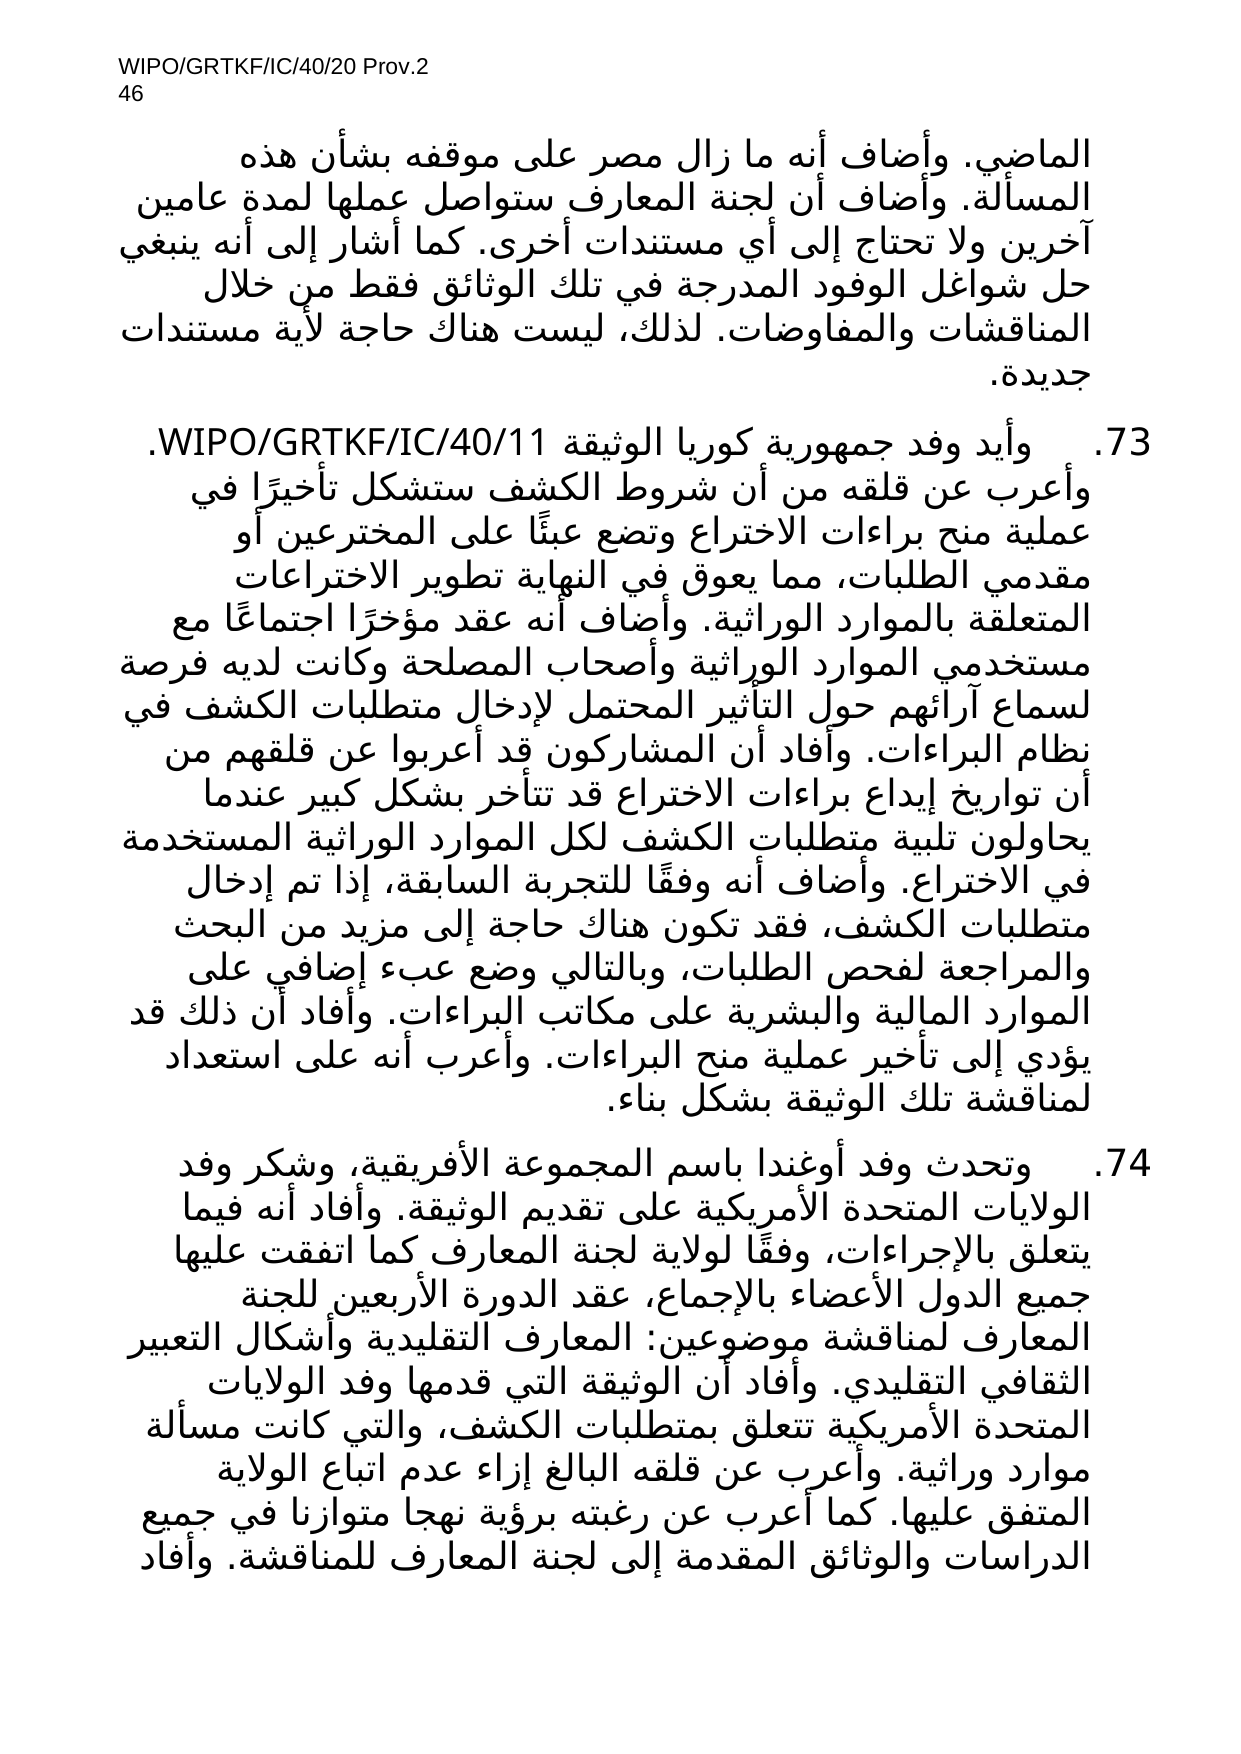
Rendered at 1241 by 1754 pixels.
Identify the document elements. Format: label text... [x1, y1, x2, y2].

text وأيد وفد جمهورية كوريا الوثيقة WIPO/GRTKF/IC/40/11. وأعرب عن قلقه من أن شروط الكشف ستشكل تأخيرًا في عملية منح براءات الاختراع وتضع عبئًا على المخترعين أو مقدمي الطلبات، مما يعوق في النهاية تطوير الاختراعات المتعلقة بالموارد الوراثية. وأضاف أنه عقد مؤخرًا اجتماعًا مع مستخدمي الموارد الوراثية وأصحاب المصلحة وكانت لديه فرصة لسماع آرائهم حول التأثير المحتمل لإدخال متطلبات الكشف في نظام البراءات. وأفاد أن المشاركون قد أعربوا عن قلقهم من أن تواريخ إيداع براءات الاختراع قد تتأخر بشكل كبير عندما يحاولون تلبية متطلبات الكشف لكل الموارد الوراثية المستخدمة في الاختراع. وأضاف أنه وفقًا للتجربة السابقة، إذا تم إدخال متطلبات الكشف، فقد تكون هناك حاجة إلى مزيد من البحث والمراجعة لفحص الطلبات، وبالتالي وضع عبء إضافي على الموارد المالية والبشرية على مكاتب البراءات. وأفاد أن ذلك قد يؤدي إلى تأخير عملية منح البراءات. وأعرب أنه على استعداد لمناقشة تلك الوثيقة بشكل بناء. [118, 415, 1092, 1121]
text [118, 132, 1092, 394]
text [118, 1141, 1092, 1578]
